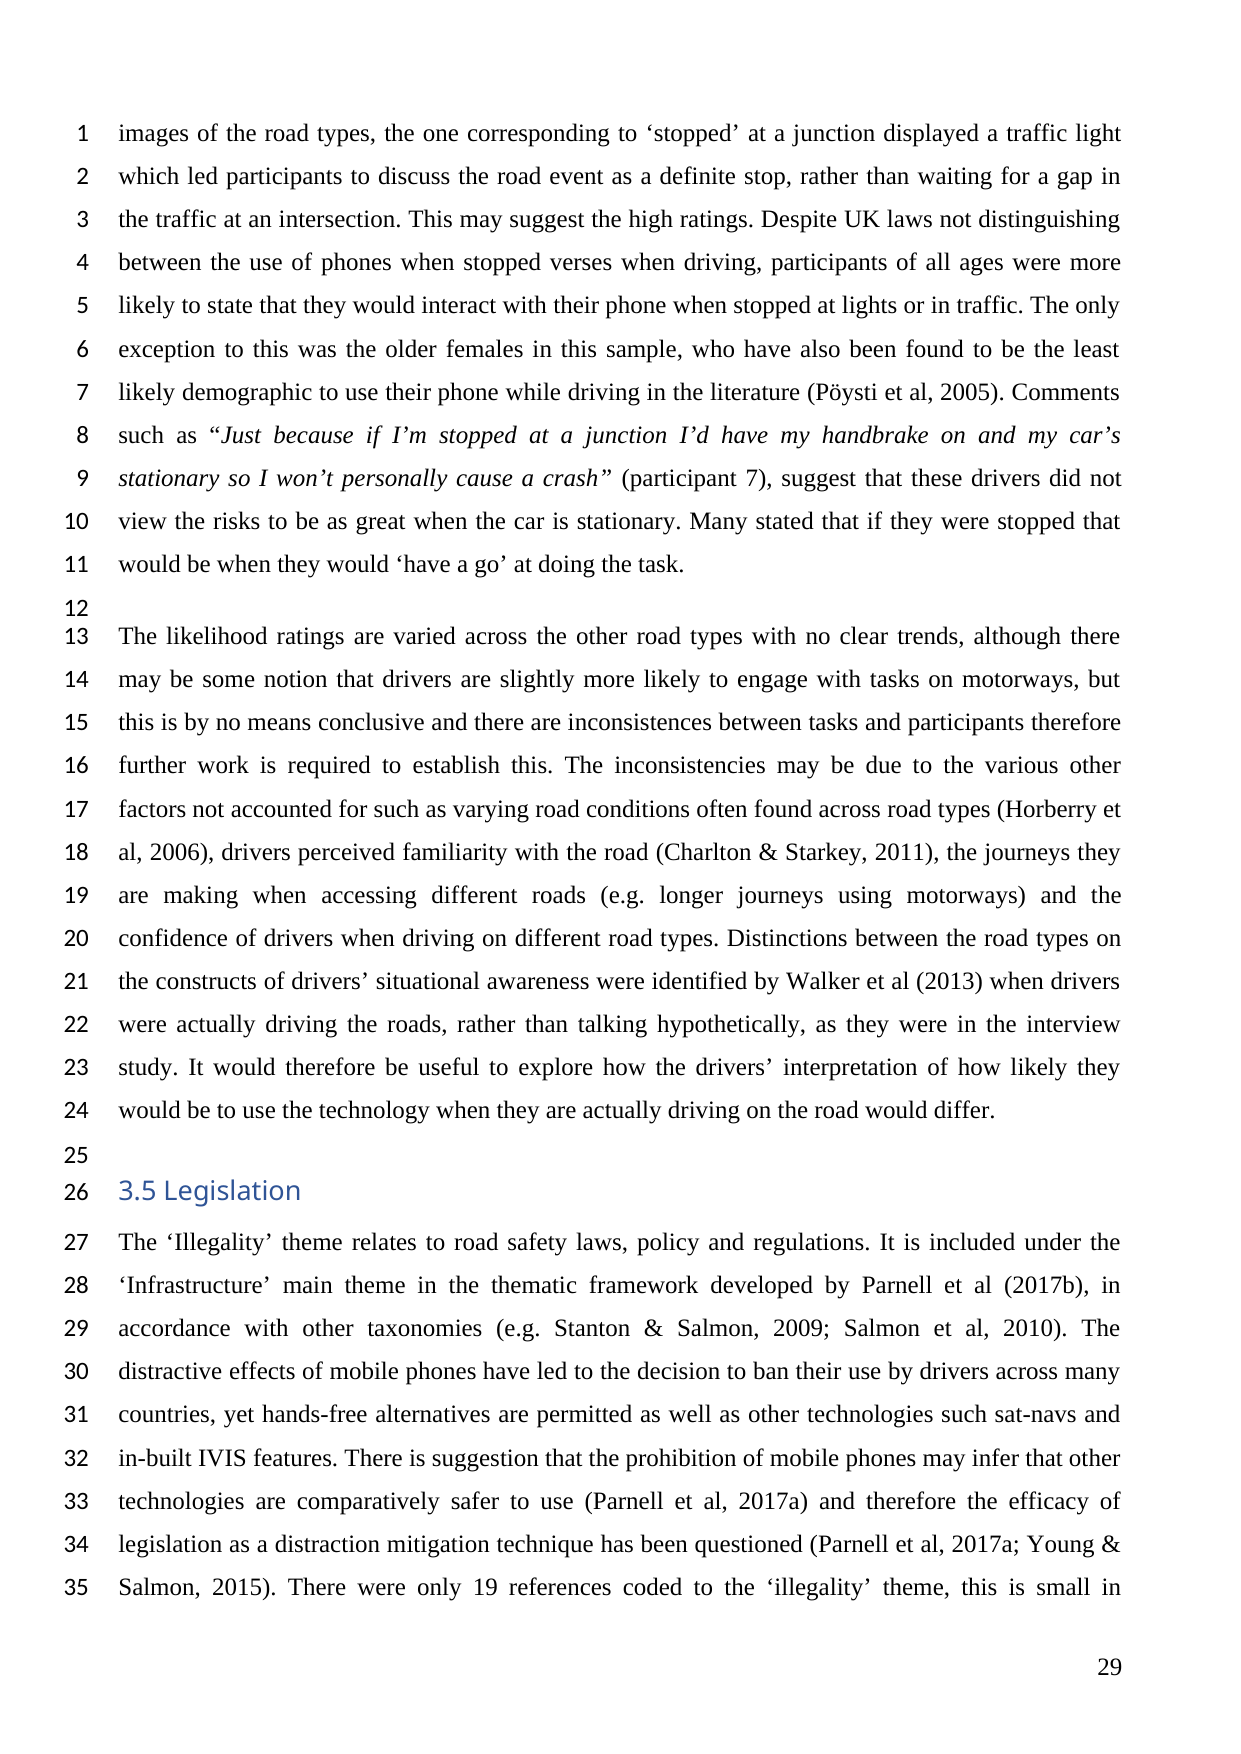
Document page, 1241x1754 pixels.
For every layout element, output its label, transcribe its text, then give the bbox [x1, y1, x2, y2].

subtitle 3.5 Legislation [118, 1172, 1122, 1208]
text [118, 118, 1122, 578]
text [118, 1227, 1122, 1601]
text The likelihood ratings are varied across the other road types with no clear trends, although there may be some notion that drivers are slightly more likely to engage with tasks on motorways, but this is by no means conclusive and there are inconsistences between tasks and participants therefore further work is required to establish this. The inconsistencies may be due to the various other factors not accounted for such as varying road conditions often found across road types (Horberry et al, 2006), drivers perceived familiarity with the road (Charlton & Starkey, 2011), the journeys they are making when accessing different roads (e.g. longer journeys using motorways) and the confidence of drivers when driving on different road types. Distinctions between the road types on the constructs of drivers’ situational awareness were identified by Walker et al (2013) when drivers were actually driving the roads, rather than talking hypothetically, as they were in the interview study. It would therefore be useful to explore how the drivers’ interpretation of how likely they would be to use the technology when they are actually driving on the road would differ. [118, 621, 1122, 1124]
